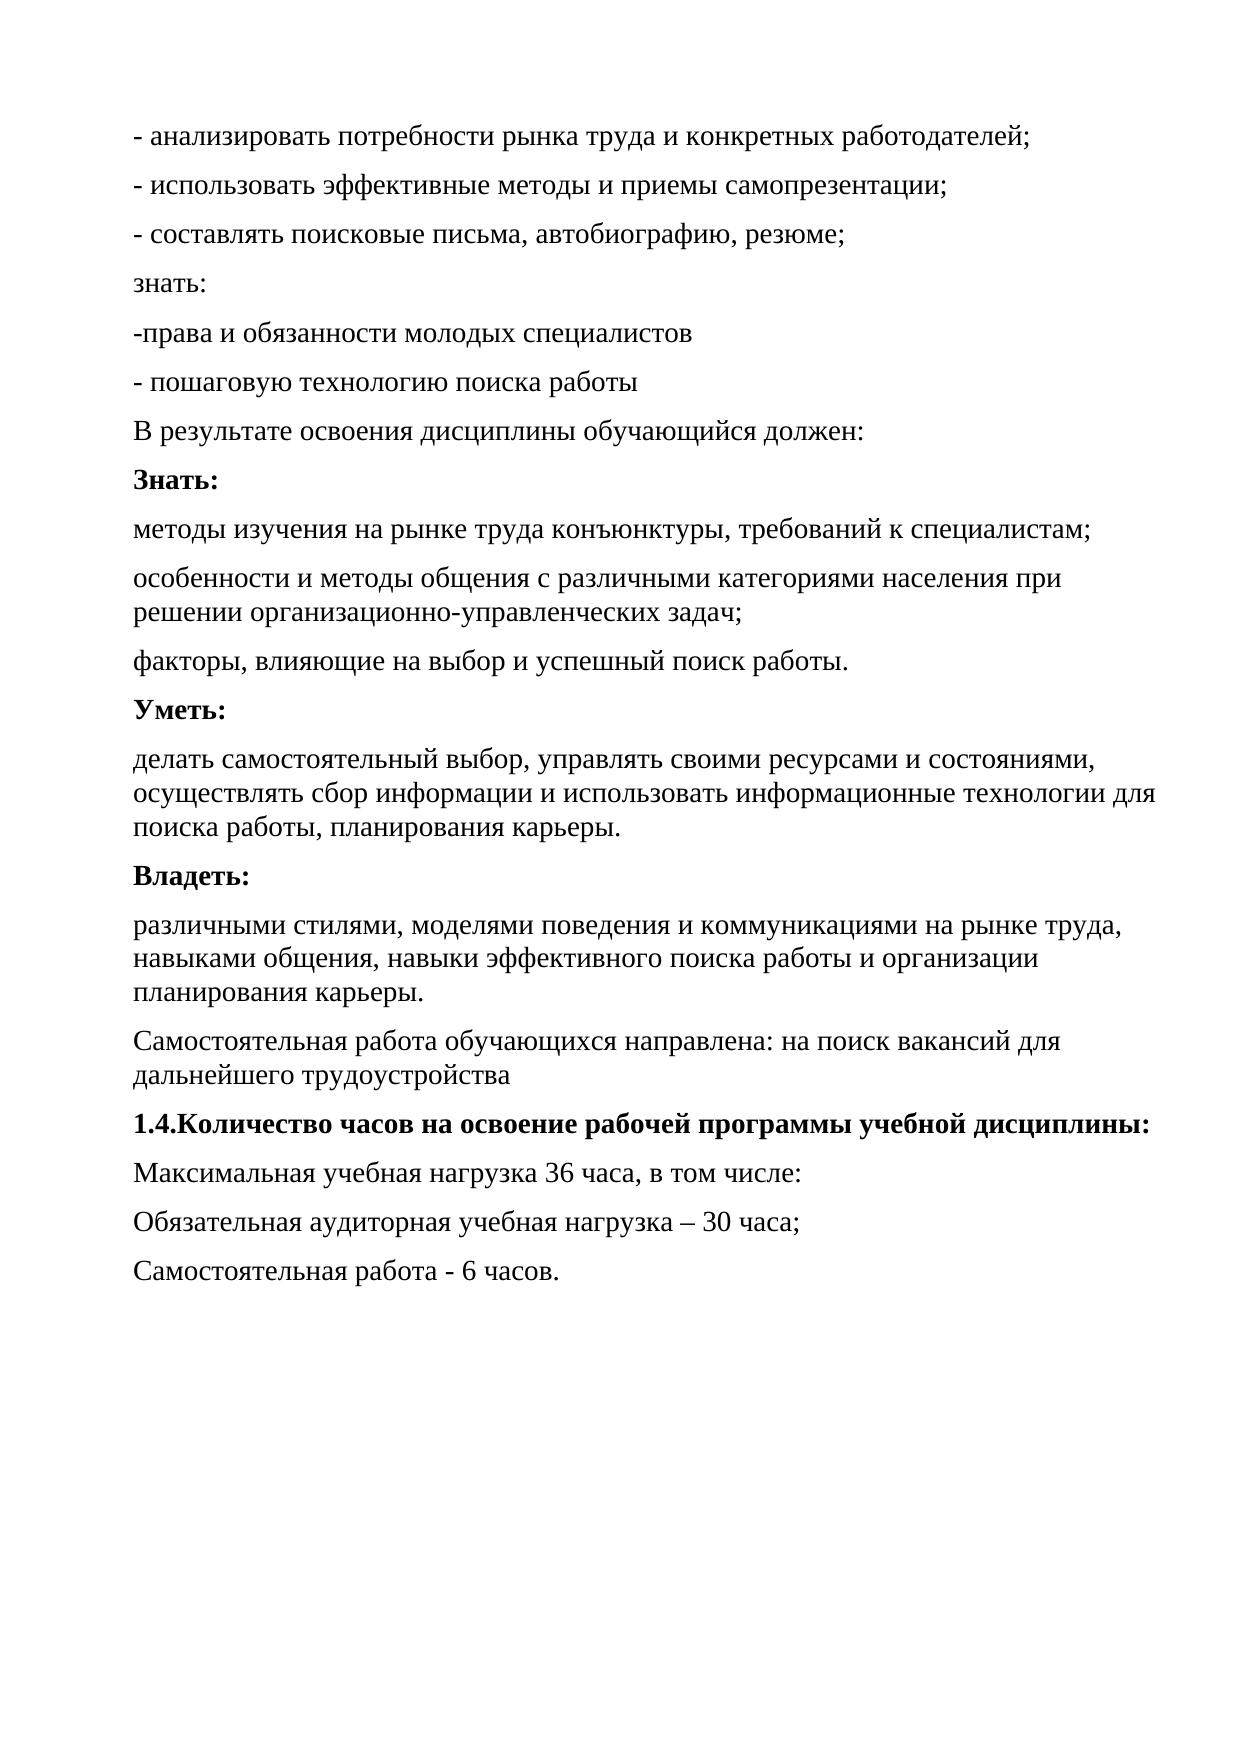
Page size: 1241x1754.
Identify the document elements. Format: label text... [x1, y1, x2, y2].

text Максимальная учебная нагрузка 36 часа, в том числе: [133, 1155, 1167, 1189]
text Знать: [133, 462, 1167, 496]
text знать: [133, 266, 1167, 299]
text Обязательная аудиторная учебная нагрузка – 30 часа; [133, 1204, 1167, 1238]
text Самостоятельная работа - 6 часов. [133, 1253, 1167, 1287]
text Владеть: [133, 858, 1167, 891]
text - пошаговую технологию поиска работы [133, 364, 1167, 397]
text -права и обязанности молодых специалистов [133, 315, 1167, 348]
text факторы, влияющие на выбор и успешный поиск работы. [133, 643, 1167, 677]
text - использовать эффективные методы и приемы самопрезентации; [133, 167, 1167, 201]
text Уметь: [133, 692, 1167, 726]
text В результате освоения дисциплины обучающийся должен: [133, 413, 1167, 447]
text делать самостоятельный выбор, управлять своими ресурсами и состояниями, осуществлять сбор информации и использовать информационные технологии для поиска работы, планирования карьеры. [133, 742, 1167, 842]
text - составлять поисковые письма, автобиографию, резюме; [133, 216, 1167, 250]
text 1.4.Количество часов на освоение рабочей программы учебной дисциплины: [133, 1106, 1167, 1139]
text - анализировать потребности рынка труда и конкретных работодателей; [133, 118, 1167, 152]
text особенности и методы общения с различными категориями населения при решении организационно-управленческих задач; [133, 561, 1167, 628]
text различными стилями, моделями поведения и коммуникациями на рынке труда, навыками общения, навыки эффективного поиска работы и организации планирования карьеры. [133, 907, 1167, 1008]
text Самостоятельная работа обучающихся направлена: на поиск вакансий для дальнейшего трудоустройства [133, 1023, 1167, 1090]
text методы изучения на рынке труда конъюнктуры, требований к специалистам; [133, 511, 1167, 545]
